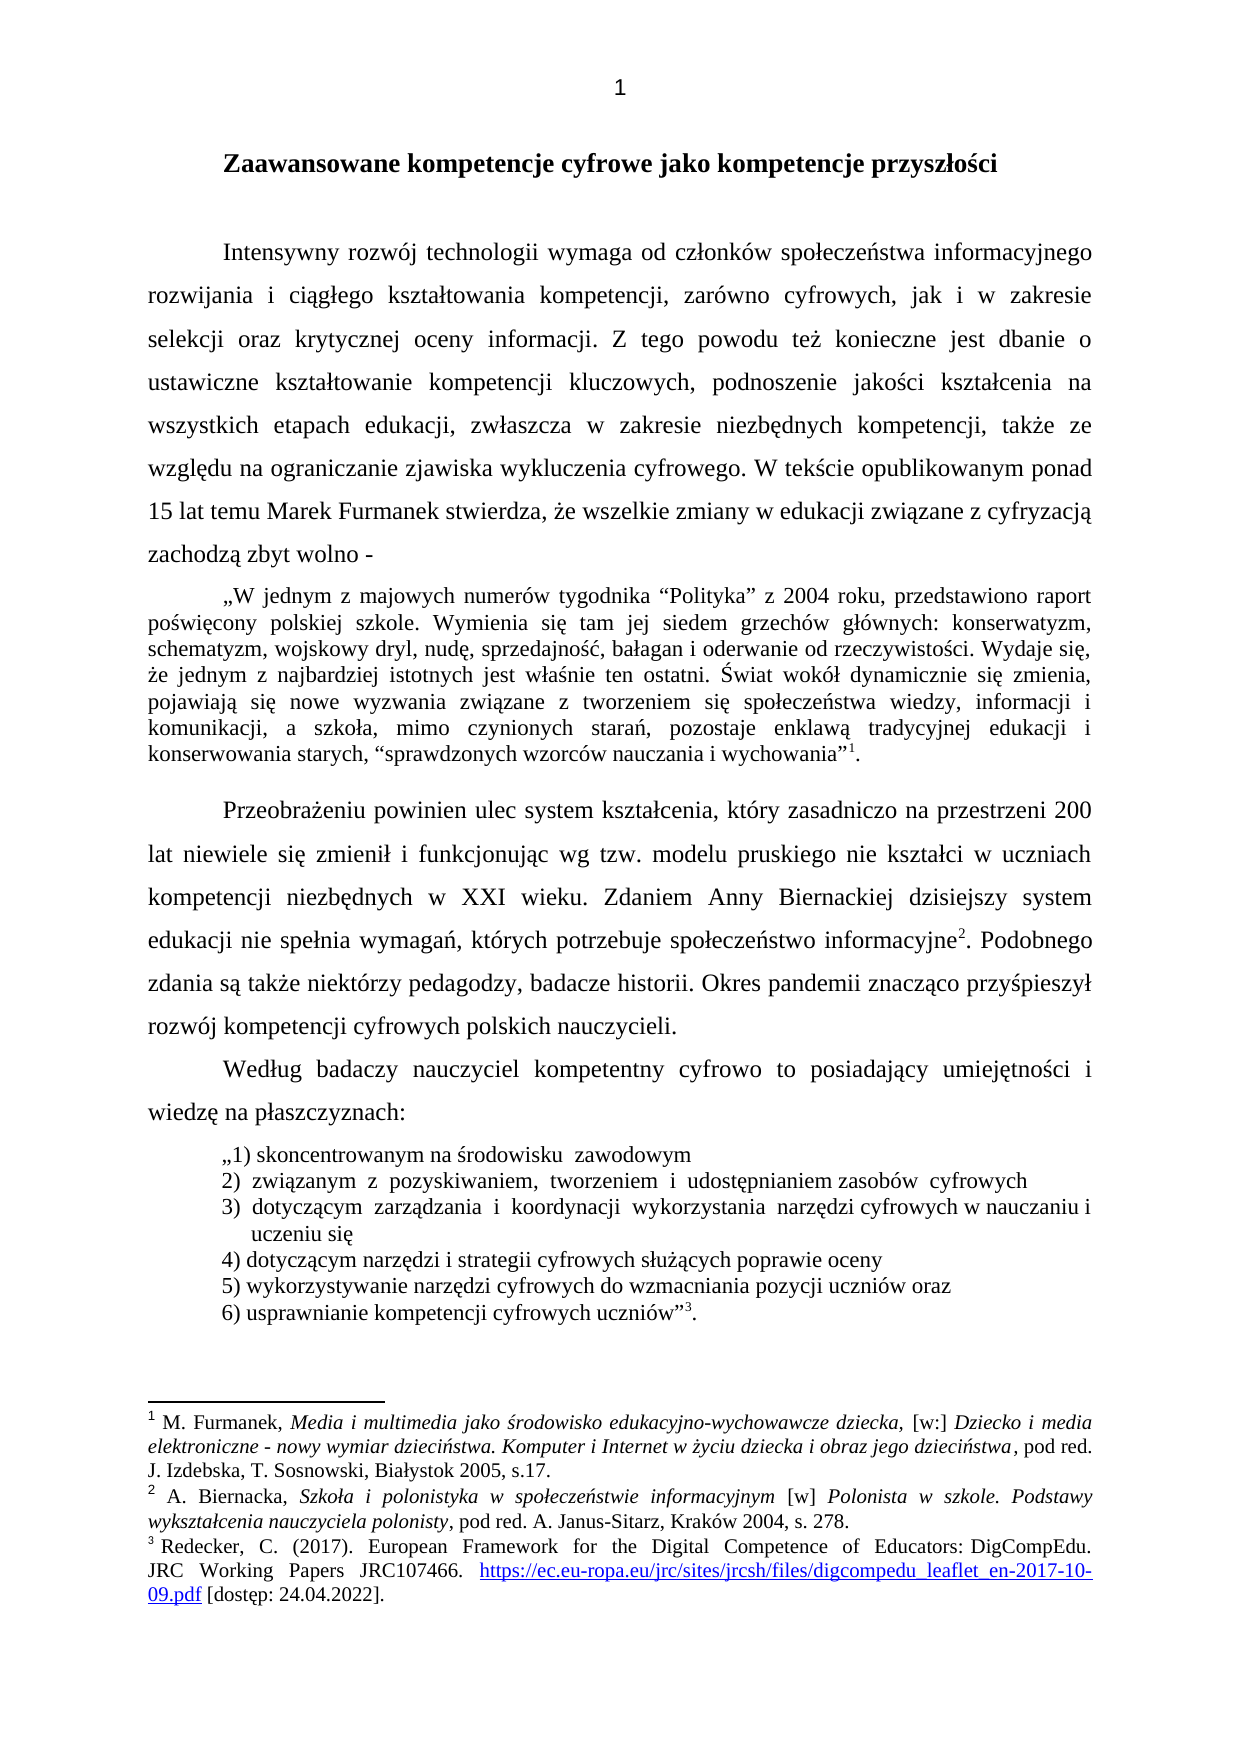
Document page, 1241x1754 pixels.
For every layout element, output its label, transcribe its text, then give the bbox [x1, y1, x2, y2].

text 2) związanym z pozyskiwaniem, tworzeniem i udostępnianiem zasobów cyfrowych [221, 1167, 1093, 1193]
text Intensywny rozwój technologii wymaga od członków społeczeństwa informacyjnego rozwijania i ciągłego kształtowania kompetencji, zarówno cyfrowych, jak i w zakresie selekcji oraz krytycznej oceny informacji. Z tego powodu też konieczne jest dbanie o ustawiczne kształtowanie kompetencji kluczowych, podnoszenie jakości kształcenia na wszystkich etapach edukacji, zwłaszcza w zakresie niezbędnych kompetencji, także ze względu na ograniczanie zjawiska wykluczenia cyfrowego. W tekście opublikowanym ponad 15 lat temu Marek Furmanek stwierdza, że wszelkie zmiany w edukacji związane z cyfryzacją zachodzą zbyt wolno - [148, 237, 1093, 568]
text uczeniu się 4) dotyczącym narzędzi i strategii cyfrowych służących poprawie oceny [221, 1220, 1093, 1272]
text 6) usprawnianie kompetencji cyfrowych uczniów”. [148, 1299, 1093, 1325]
text Przeobrażeniu powinien ulec system kształcenia, który zasadniczo na przestrzeni 200 lat niewiele się zmienił i funkcjonując wg tzw. modelu pruskiego nie kształci w uczniach kompetencji niezbędnych w XXI wieku. Zdaniem Anny Biernackiej dzisiejszy system edukacji nie spełnia wymagań, których potrzebuje społeczeństwo informacyjne. Podobnego zdania są także niektórzy pedagodzy, badacze historii. Okres pandemii znacząco przyśpieszył rozwój kompetencji cyfrowych polskich nauczycieli. [148, 796, 1093, 1040]
text 5) wykorzystywanie narzędzi cyfrowych do wzmacniania pozycji uczniów oraz [148, 1272, 1093, 1299]
text Zaawansowane kompetencje cyfrowe jako kompetencje przyszłości [148, 148, 1093, 179]
text Według badaczy nauczyciel kompetentny cyfrowo to posiadający umiejętności i wiedzę na płaszczyznach: [148, 1054, 1093, 1126]
text „1) skoncentrowanym na środowisku zawodowym [148, 1141, 1093, 1167]
text 3) dotyczącym zarządzania i koordynacji wykorzystania narzędzi cyfrowych w nauczaniu i [148, 1193, 1093, 1220]
text „W jednym z majowych numerów tygodnika “Polityka” z 2004 roku, przedstawiono raport poświęcony polskiej szkole. Wymienia się tam jej siedem grzechów głównych: konserwatyzm, schematyzm, wojskowy dryl, nudę, sprzedajność, bałagan i oderwanie od rzeczywistości. Wydaje się, że jednym z najbardziej istotnych jest właśnie ten ostatni. Świat wokół dynamicznie się zmienia, pojawiają się nowe wyzwania związane z tworzeniem się społeczeństwa wiedzy, informacji i komunikacji, a szkoła, mimo czynionych starań, pozostaje enklawą tradycyjnej edukacji i konserwowania starych, “sprawdzonych wzorców nauczania i wychowania”. [148, 582, 1093, 767]
